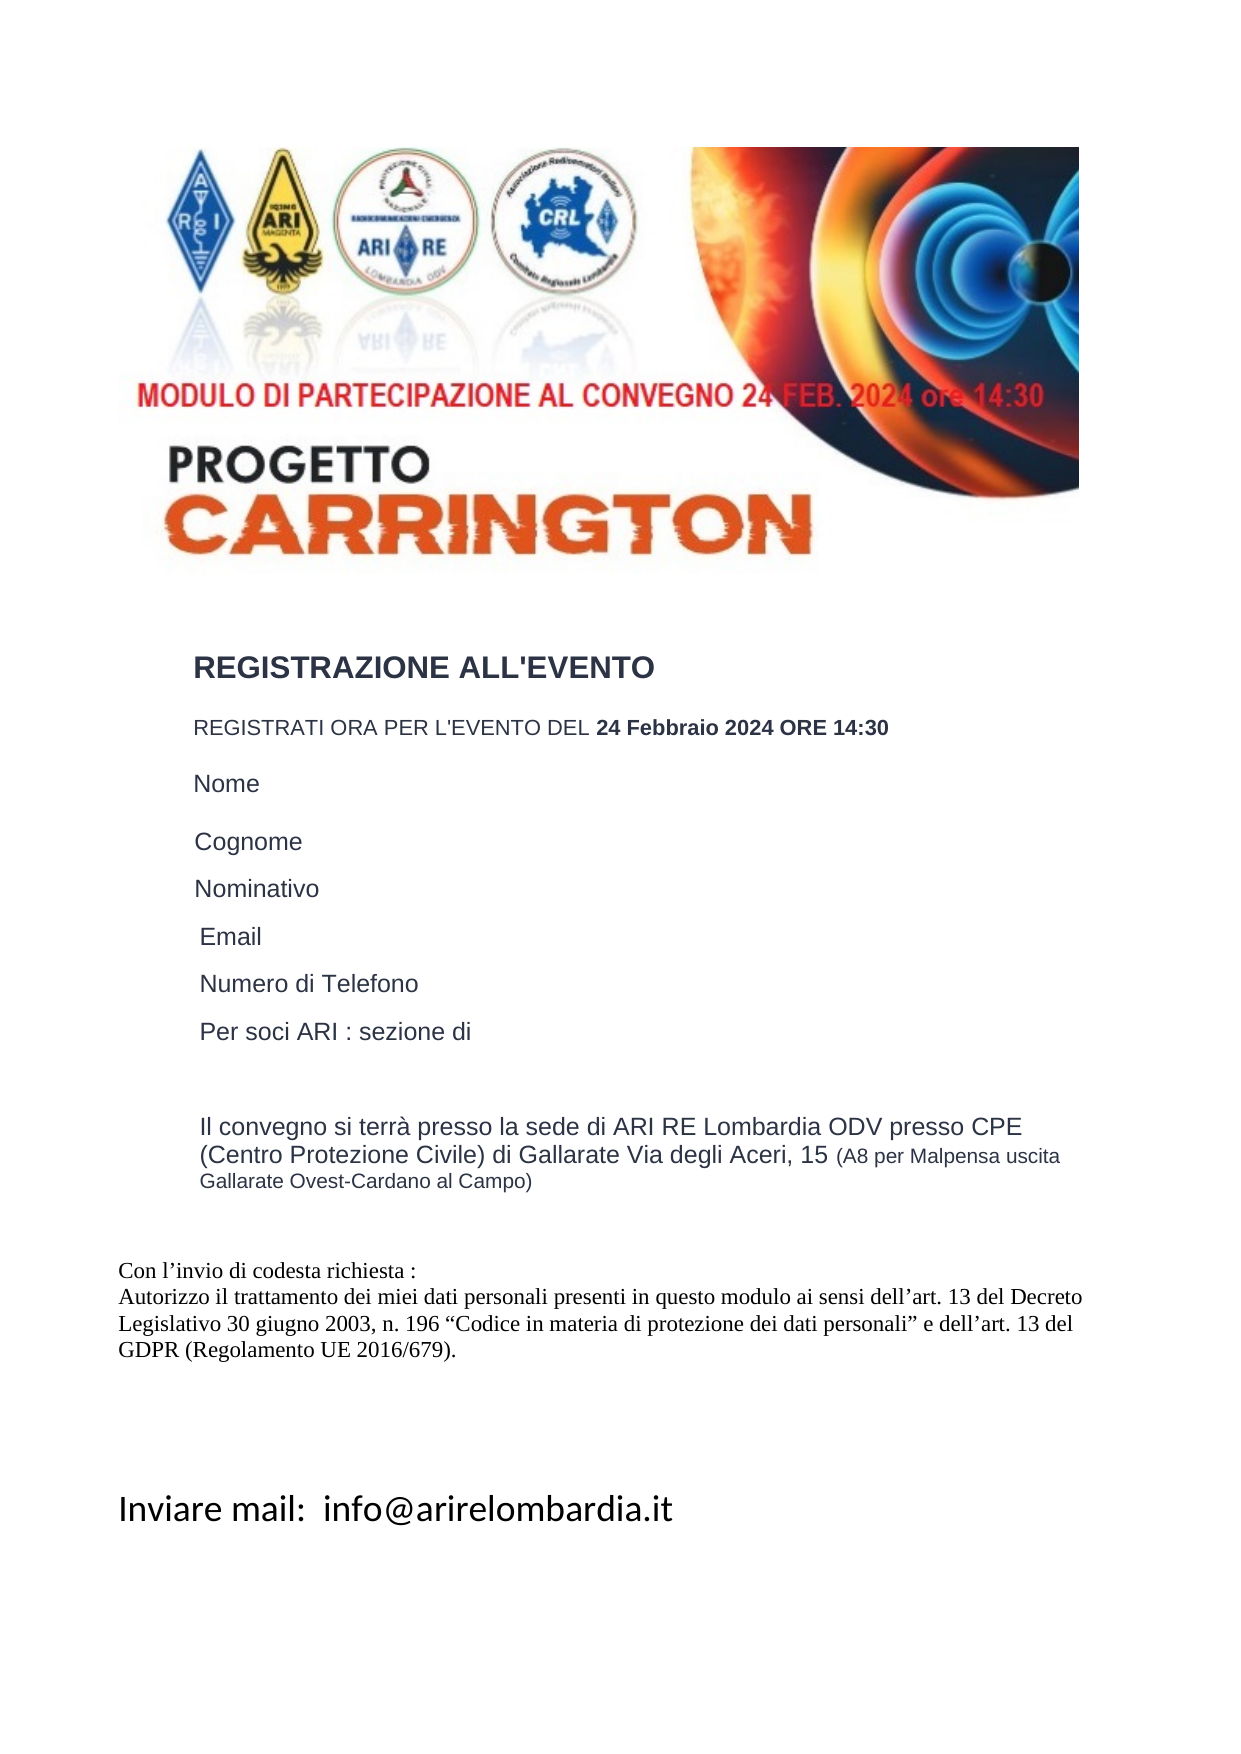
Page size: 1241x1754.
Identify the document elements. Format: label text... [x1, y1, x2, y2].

text Con l’invio di codesta richiesta : [118, 1257, 1122, 1283]
text REGISTRATI ORA PER L'EVENTO DEL 24 Febbraio 2024 ORE 14:30 [193, 714, 1122, 739]
text Nome [193, 769, 1122, 797]
text REGISTRAZIONE ALL'EVENTO [193, 649, 1122, 685]
text Email [199, 922, 1116, 950]
text Nominativo [118, 874, 1116, 903]
text Il convegno si terrà presso la sede di ARI RE Lombardia ODV presso CPE (Centro Protezione Civile) di Gallarate Via degli Aceri, 15 (A8 per Malpensa uscita Gallarate Ovest-Cardano al Campo) [199, 1112, 1116, 1193]
text Cognome [118, 827, 1116, 855]
picture [118, 147, 1079, 584]
text Autorizzo il trattamento dei miei dati personali presenti in questo modulo ai sensi dell’art. 13 del Decreto Legislativo 30 giugno 2003, n. 196 “Codice in materia di protezione dei dati personali” e dell’art. 13 del GDPR (Regolamento UE 2016/679). [118, 1283, 1122, 1362]
text Inviare mail: info@arirelombardia.it [118, 1485, 1122, 1531]
text Numero di Telefono [199, 969, 1116, 998]
text Per soci ARI : sezione di [199, 1017, 1116, 1045]
